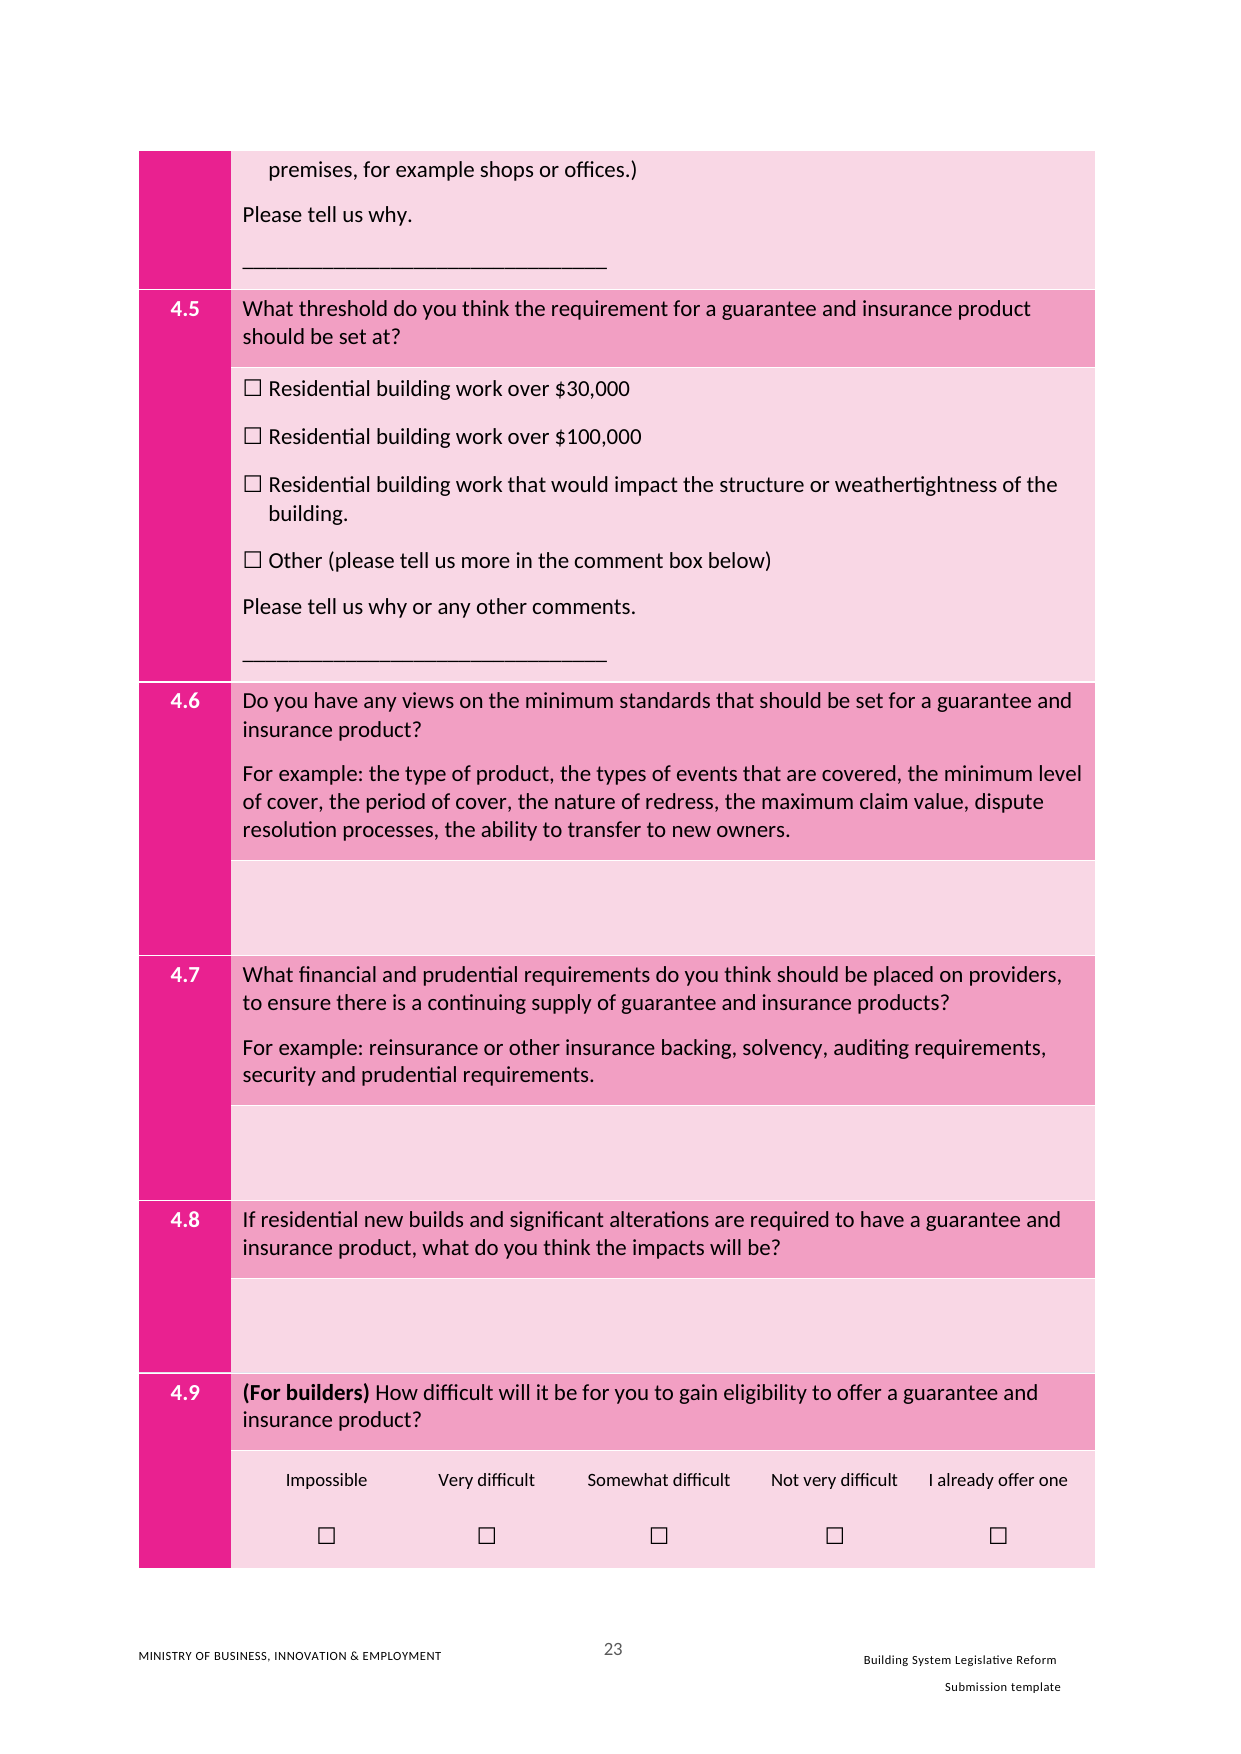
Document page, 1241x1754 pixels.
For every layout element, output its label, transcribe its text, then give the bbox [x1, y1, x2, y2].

table_cell What financial and prudential requirements do you think should be placed on providers, to ensure there is a continuing supply of guarantee and insurance products? For example: reinsurance or other insurance backing, solvency, auditing requirements, security and prudential requirements. [231, 956, 1095, 1105]
table_cell 4.8 [139, 1201, 231, 1372]
table_cell 4.7 [139, 956, 231, 1200]
table_cell (For builders) How difficult will it be for you to gain eligibility to offer a guarantee and insurance product? [231, 1374, 1095, 1450]
table_cell 4.6 [139, 683, 231, 955]
table_cell If residential new builds and significant alterations are required to have a guarantee and insurance product, what do you think the impacts will be? [231, 1201, 1095, 1278]
table_cell [231, 1106, 1095, 1200]
table_cell [231, 861, 1095, 955]
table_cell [231, 1451, 1095, 1568]
table_cell What threshold do you think the requirement for a guarantee and insurance product should be set at? [231, 290, 1095, 367]
table_cell 4.5 [139, 290, 231, 681]
table_cell 4.9 [139, 1374, 231, 1568]
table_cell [231, 151, 1095, 289]
table_cell [231, 1279, 1095, 1372]
table_cell Residential building work over $30,000 Residential building work over $100,000 Residential building work that would impact the structure or weathertightness of the building. Other (please tell us more in the comment box below) Please tell us why or any other comments. ________________________________ [231, 368, 1095, 681]
table_cell Do you have any views on the minimum standards that should be set for a guarantee and insurance product? For example: the type of product, the types of events that are covered, the minimum level of cover, the period of cover, the nature of redress, the maximum claim value, dispute resolution processes, the ability to transfer to new owners. [231, 683, 1095, 860]
